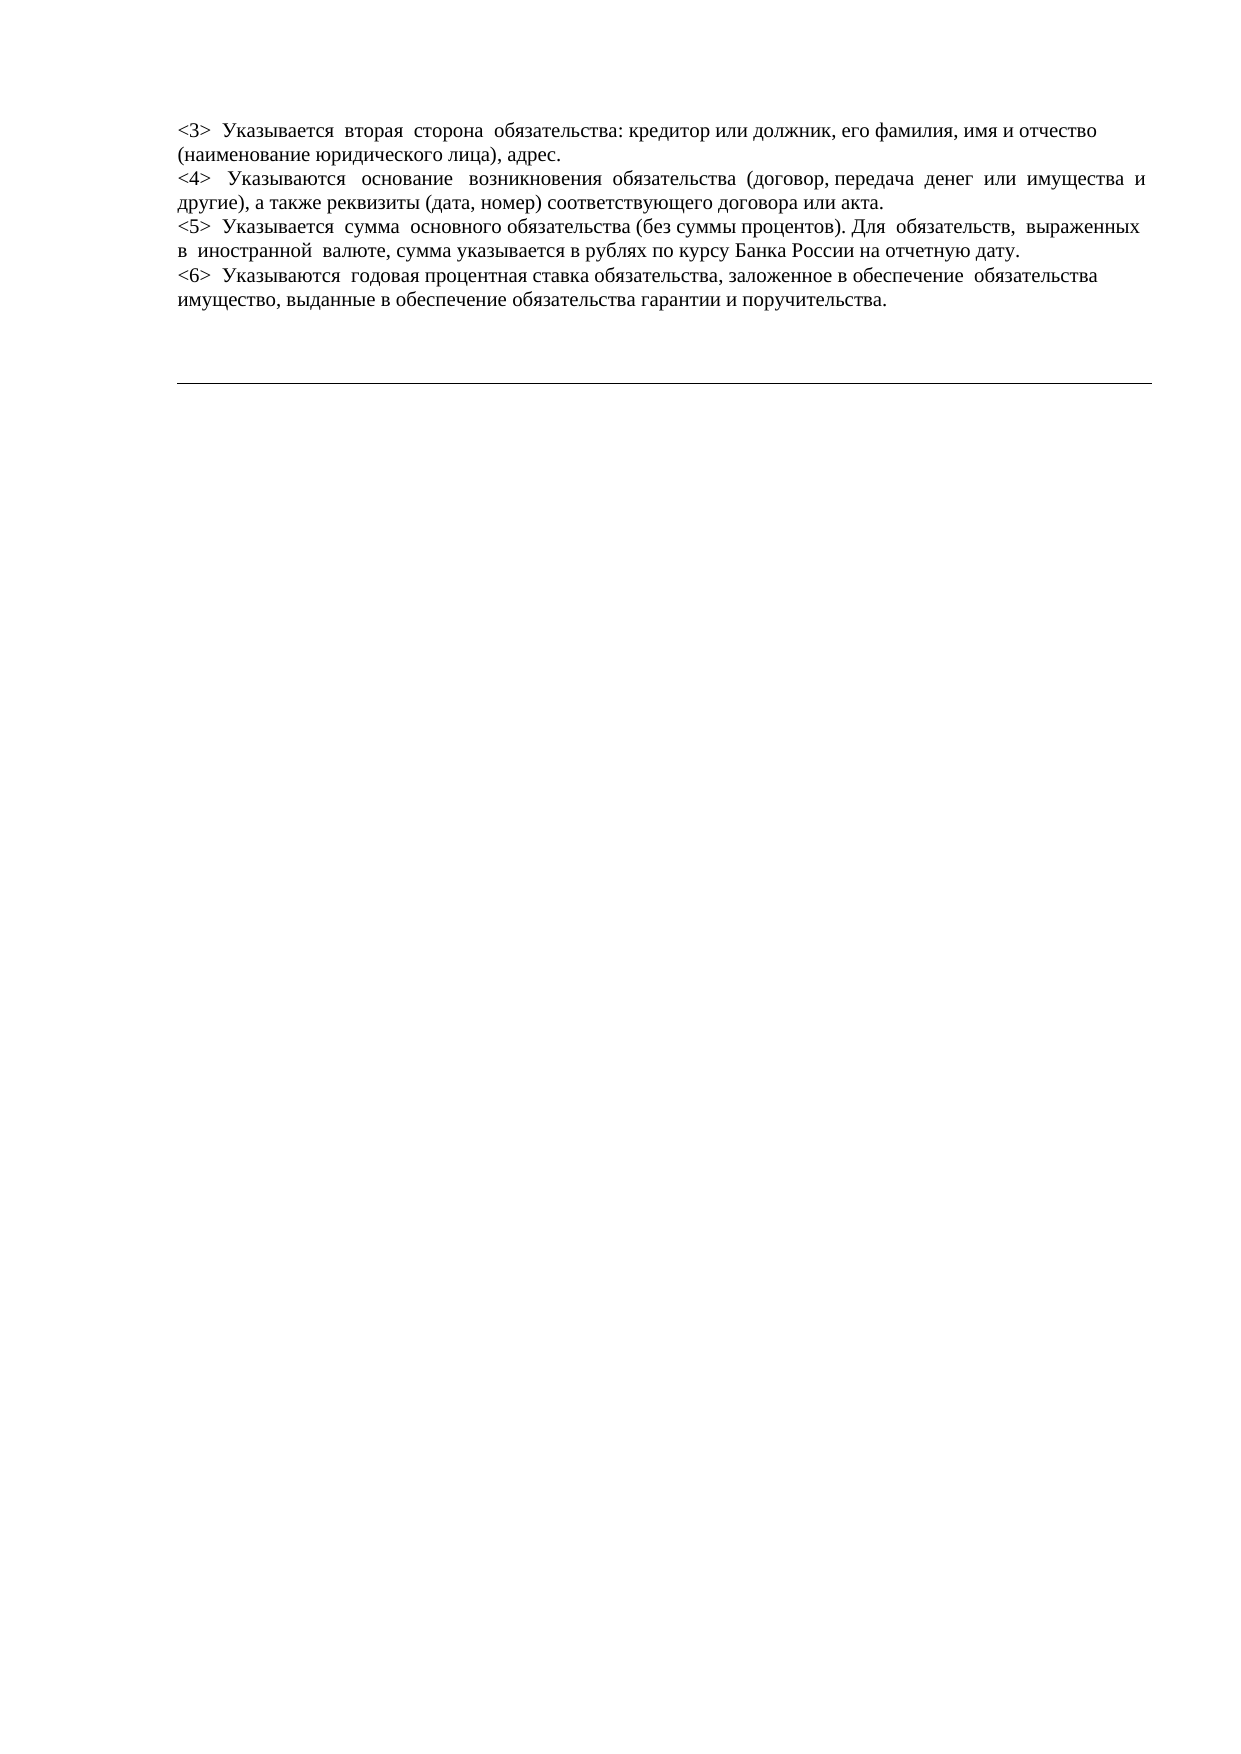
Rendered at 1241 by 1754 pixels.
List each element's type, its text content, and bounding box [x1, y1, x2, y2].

text <6> Указываются годовая процентная ставка обязательства, заложенное в обеспечение обязательства имущество, выданные в обеспечение обязательства гарантии и поручительства. [177, 262, 1152, 311]
text <4> Указываются основание возникновения обязательства (договор, передача денег или имущества и другие), а также реквизиты (дата, номер) соответствующего договора или акта. [177, 166, 1152, 214]
text <3> Указывается вторая сторона обязательства: кредитор или должник, его фамилия, имя и отчество (наименование юридического лица), адрес. [177, 118, 1152, 166]
text <5> Указывается сумма основного обязательства (без суммы процентов). Для обязательств, выраженных в иностранной валюте, сумма указывается в рублях по курсу Банка России на отчетную дату. [177, 214, 1152, 262]
